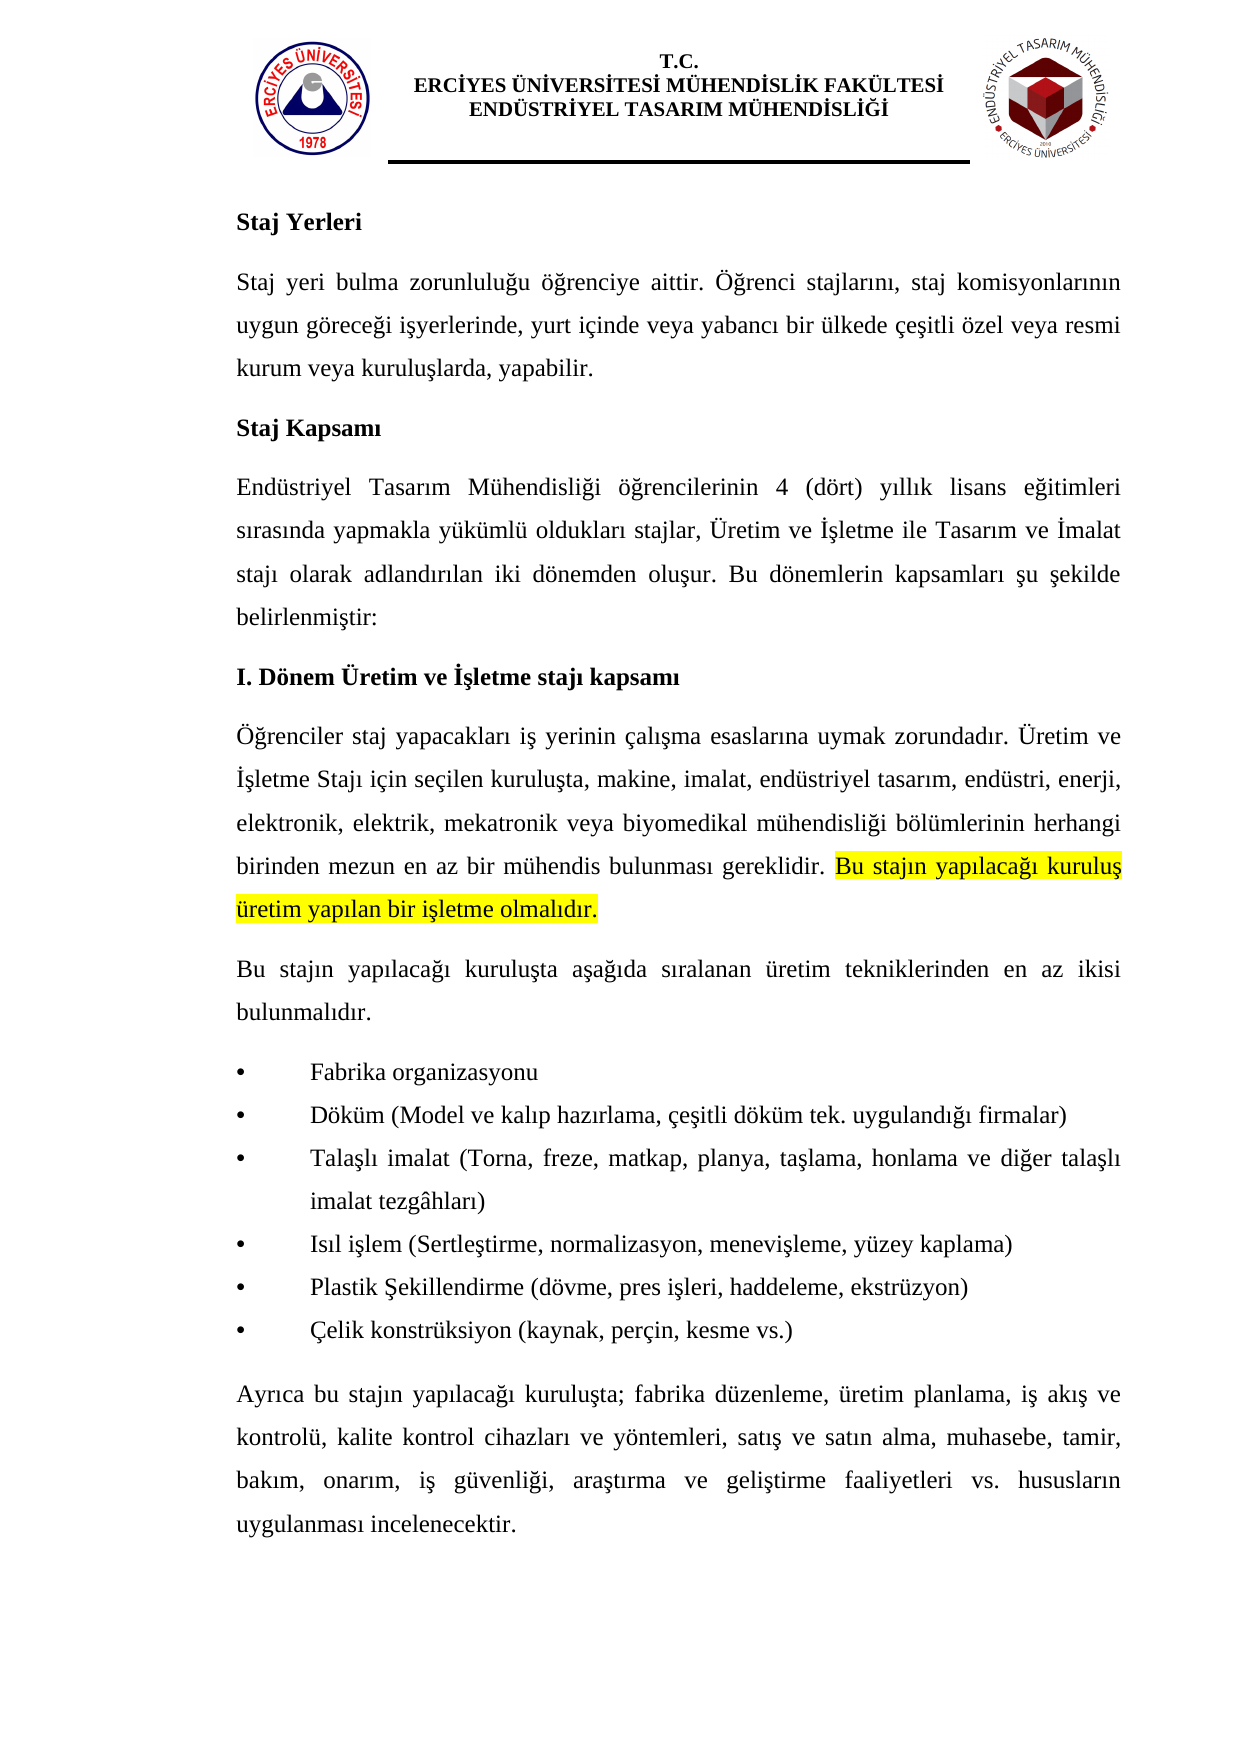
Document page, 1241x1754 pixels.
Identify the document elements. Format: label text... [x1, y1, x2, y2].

text Ayrıca bu stajın yapılacağı kuruluşta; fabrika düzenleme, üretim planlama, iş akış ve kontrolü, kalite kontrol cihazları ve yöntemleri, satış ve satın alma, muhasebe, tamir, bakım, onarım, iş güvenliği, araştırma ve geliştirme faaliyetleri vs. hususların uygulanması incelenecektir. [236, 1379, 1122, 1537]
text Staj Kapsamı [236, 413, 1122, 441]
text Bu stajın yapılacağı kuruluşta aşağıda sıralanan üretim tekniklerinden en az ikisi bulunmalıdır. [236, 954, 1122, 1026]
list Plastik Şekillendirme (dövme, pres işleri, haddeleme, ekstrüzyon) [236, 1272, 1122, 1301]
text I. Dönem Üretim ve İşletme stajı kapsamı [236, 662, 1122, 690]
list Isıl işlem (Sertleştirme, normalizasyon, menevişleme, yüzey kaplama) [236, 1229, 1122, 1258]
text Staj yeri bulma zorunluluğu öğrenciye aittir. Öğrenci stajlarını, staj komisyonlarının uygun göreceği işyerlerinde, yurt içinde veya yabancı bir ülkede çeşitli özel veya resmi kurum veya kuruluşlarda, yapabilir. [236, 267, 1122, 382]
list Döküm (Model ve kalıp hazırlama, çeşitli döküm tek. uygulandığı firmalar) [236, 1100, 1122, 1128]
text Endüstriyel Tasarım Mühendisliği öğrencilerinin 4 (dört) yıllık lisans eğitimleri sırasında yapmakla yükümlü oldukları stajlar, Üretim ve İşletme ile Tasarım ve İmalat stajı olarak adlandırılan iki dönemden oluşur. Bu dönemlerin kapsamları şu şekilde belirlenmiştir: [236, 472, 1122, 631]
list Çelik konstrüksiyon (kaynak, perçin, kesme vs.) [236, 1315, 1122, 1344]
list Talaşlı imalat (Torna, freze, matkap, planya, taşlama, honlama ve diğer talaşlı imalat tezgâhları) [236, 1143, 1122, 1215]
text Öğrenciler staj yapacakları iş yerinin çalışma esaslarına uymak zorundadır. Üretim ve İşletme Stajı için seçilen kuruluşta, makine, imalat, endüstriyel tasarım, endüstri, enerji, elektronik, elektrik, mekatronik veya biyomedikal mühendisliği bölümlerinin herhangi birinden mezun en az bir mühendis bulunması gereklidir. Bu stajın yapılacağı kuruluş üretim yapılan bir işletme olmalıdır. [236, 721, 1122, 923]
text Staj Yerleri [236, 207, 1122, 236]
picture [253, 38, 372, 157]
list Fabrika organizasyonu [236, 1057, 1122, 1085]
